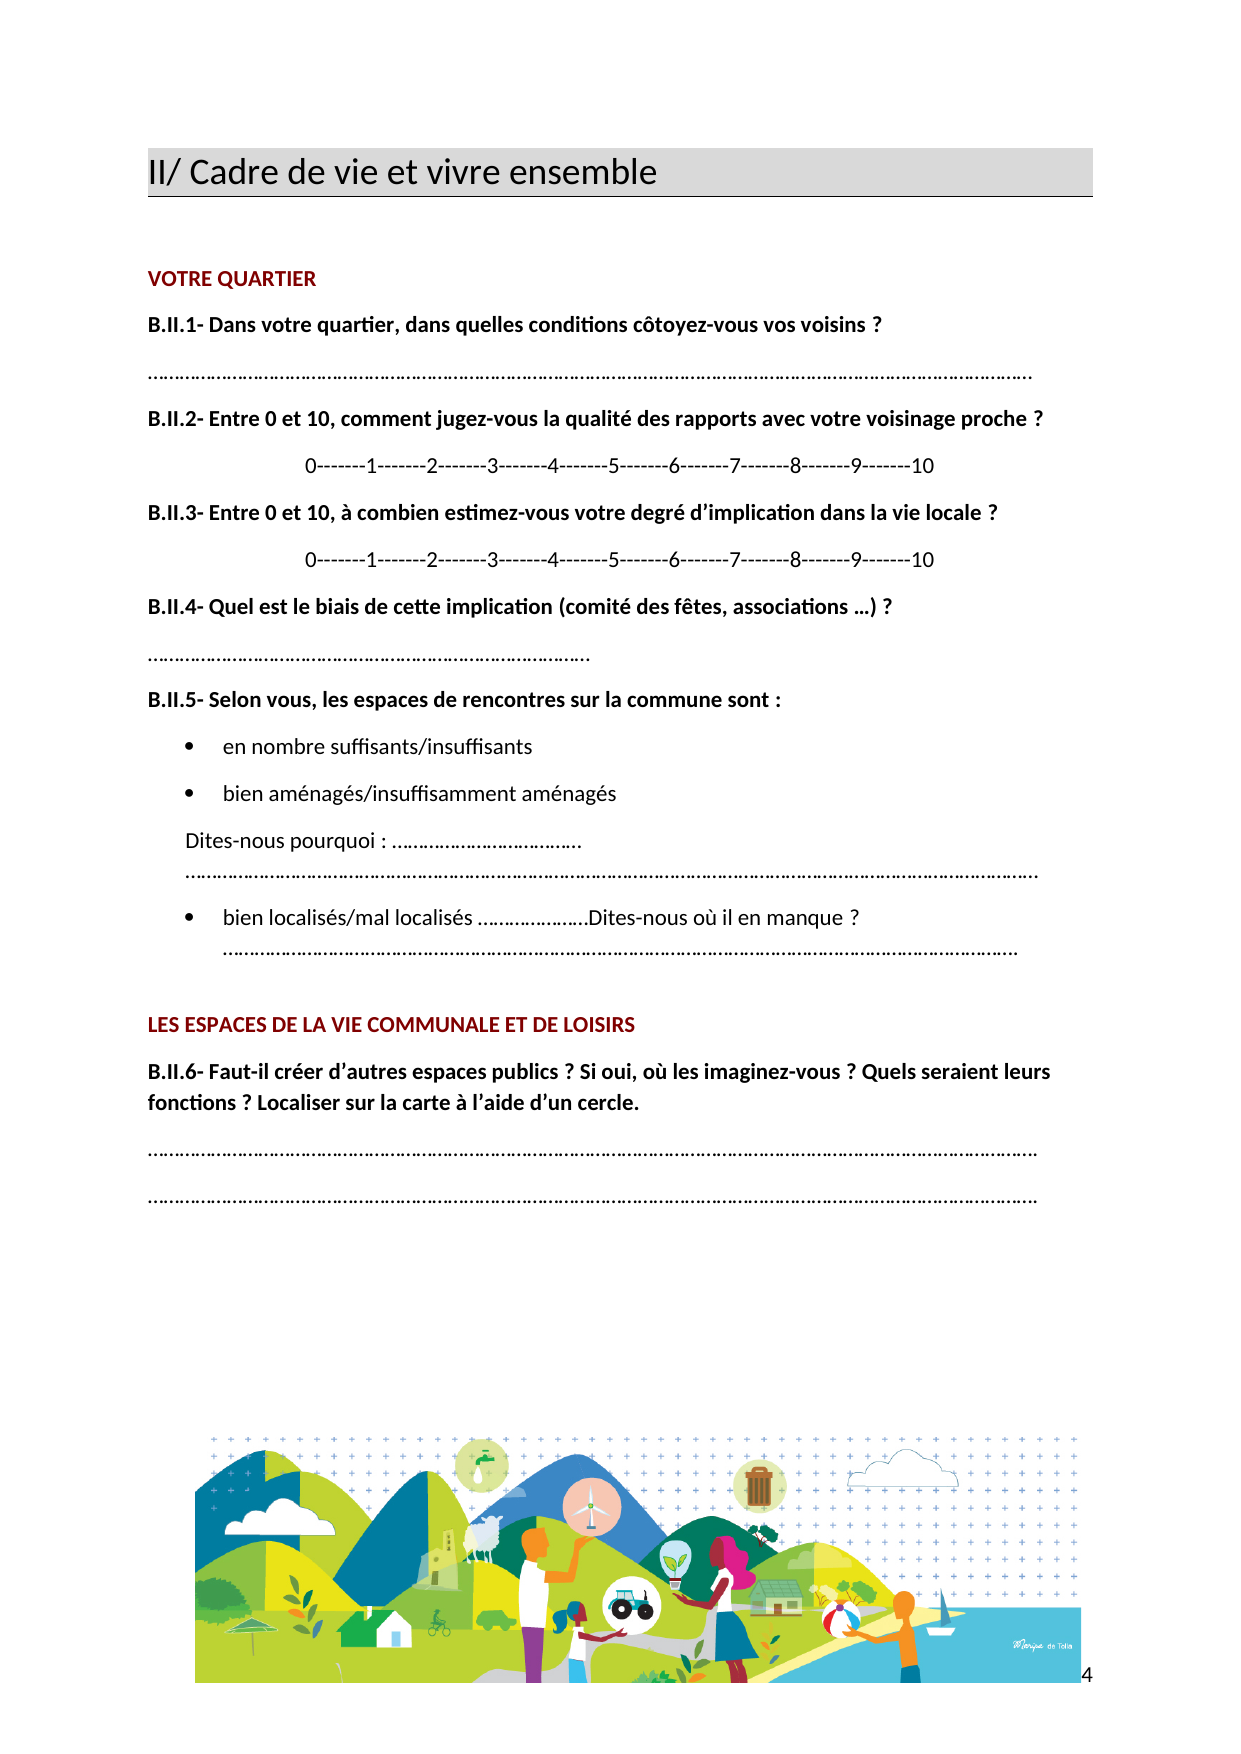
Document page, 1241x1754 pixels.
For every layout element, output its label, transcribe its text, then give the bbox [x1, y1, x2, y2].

text ……………………………………………………………………………………………………………………………………………………. [148, 1134, 1093, 1163]
text B.II.2- Entre 0 et 10, comment jugez-vous la qualité des rapports avec votre voisinage proche ? [148, 404, 1093, 432]
list bien aménagés/insuffisamment aménagés [185, 779, 1093, 807]
list en nombre suffisants/insuffisants [185, 732, 1093, 761]
text 0-------1-------2-------3-------4-------5-------6-------7-------8-------9-------10 [148, 451, 1093, 479]
text II/ Cadre de vie et vivre ensemble [148, 148, 1093, 196]
text ……………………………………………………………………………………………………………………………………………………. [148, 1181, 1093, 1209]
text ………………………………………………………………………… [148, 639, 1093, 667]
text B.II.4- Quel est le biais de cette implication (comité des fêtes, associations …) ? [148, 592, 1093, 620]
picture [195, 1437, 1082, 1683]
text B.II.1- Dans votre quartier, dans quelles conditions côtoyez-vous vos voisins ? [148, 311, 1093, 339]
text 0-------1-------2-------3-------4-------5-------6-------7-------8-------9-------10 [148, 545, 1093, 573]
list bien localisés/mal localisés …………………Dites-nous où il en manque ? ……………………………………………………………………………………………………………………………………. [185, 903, 1093, 962]
text B.II.3- Entre 0 et 10, à combien estimez-vous votre degré d’implication dans la vie locale ? [148, 498, 1093, 526]
text B.II.6- Faut-il créer d’autres espaces publics ? Si oui, où les imaginez-vous ? Quels seraient leurs fonctions ? Localiser sur la carte à l’aide d’un cercle. [148, 1057, 1093, 1116]
text B.II.5- Selon vous, les espaces de rencontres sur la commune sont : [148, 686, 1093, 714]
text …………………………………………………………………………………………………………………………………………………… [148, 357, 1093, 386]
text LES ESPACES DE LA VIE COMMUNALE ET DE LOISIRS [148, 1011, 1093, 1039]
text Dites-nous pourquoi : ……………………………… ……………………………………………………………………………………………………………………………………………… [185, 826, 1093, 884]
text VOTRE QUARTIER [148, 264, 1093, 292]
